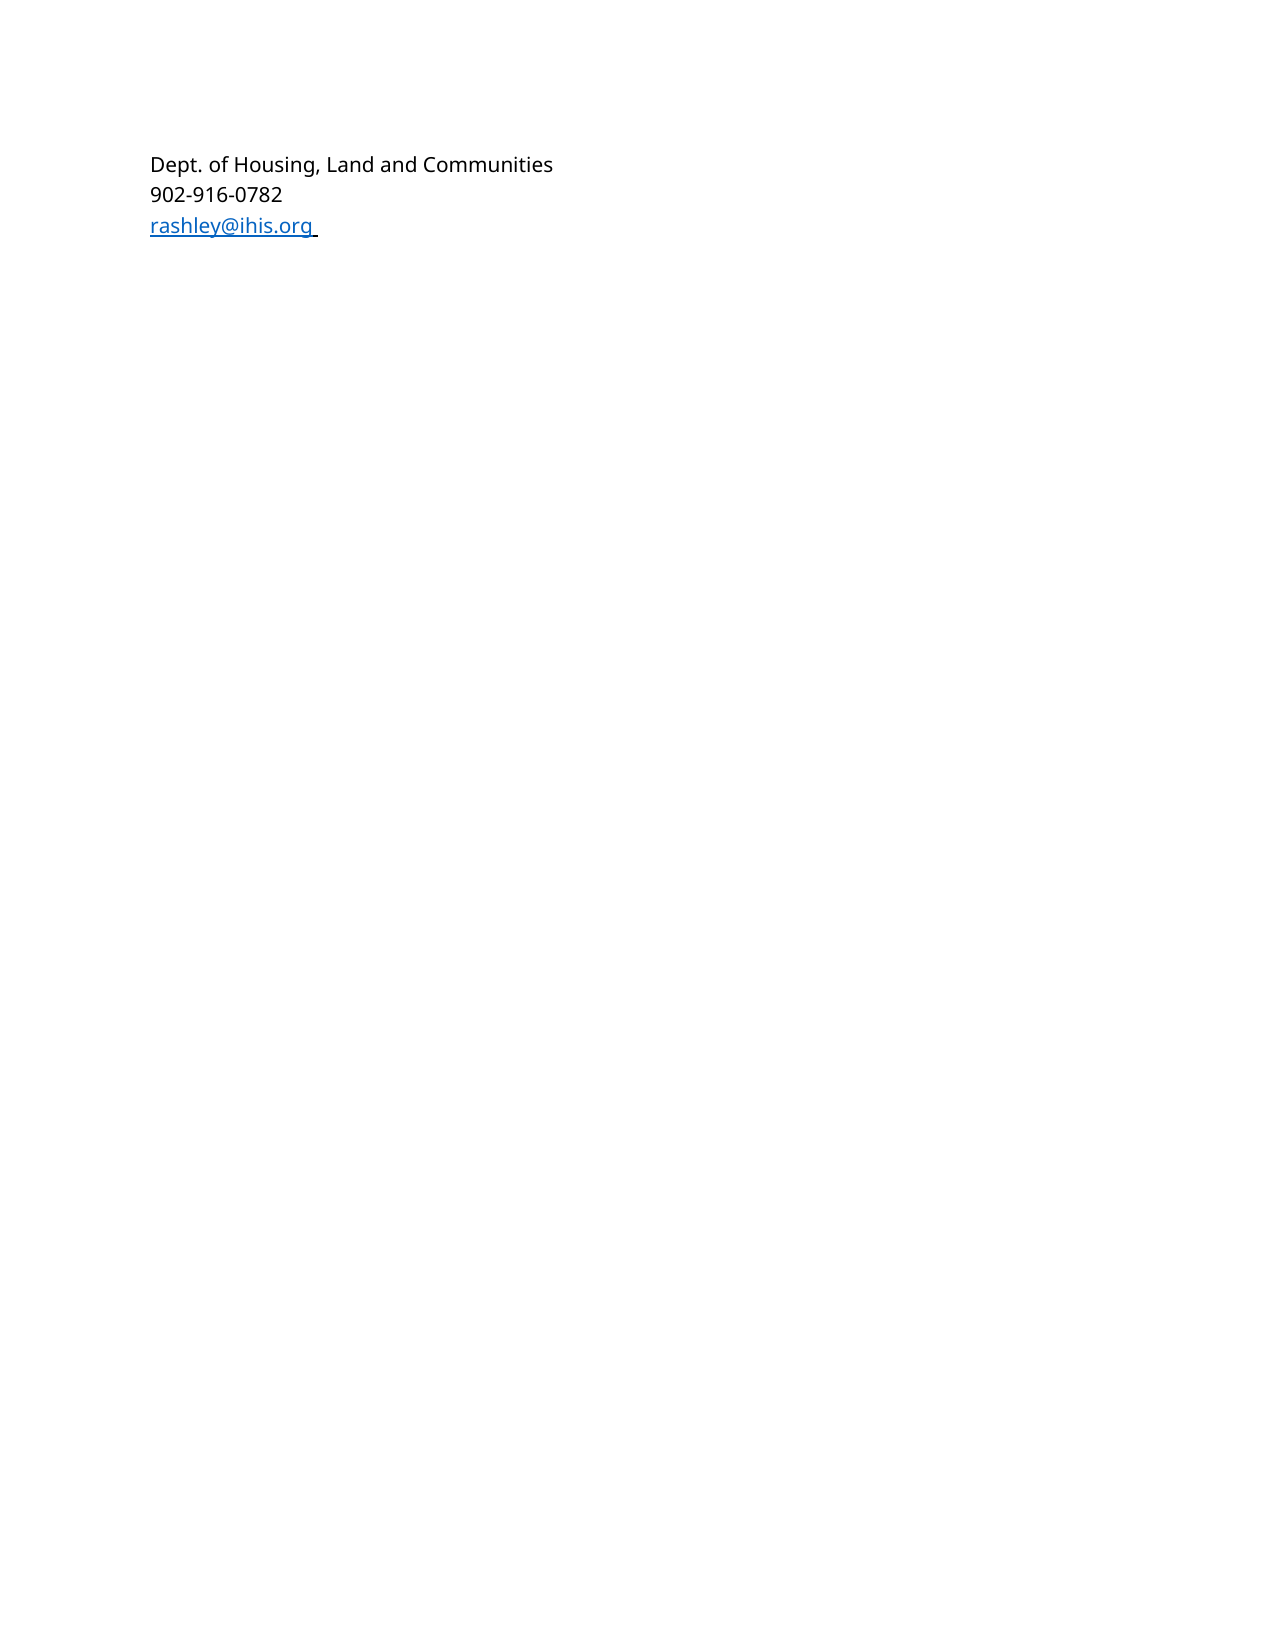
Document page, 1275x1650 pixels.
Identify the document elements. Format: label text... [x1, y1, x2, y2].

text Dept. of Housing, Land and Communities [150, 150, 1125, 178]
text 902-916-0782 [150, 181, 1125, 209]
text rashley@ihis.org [150, 211, 1125, 240]
